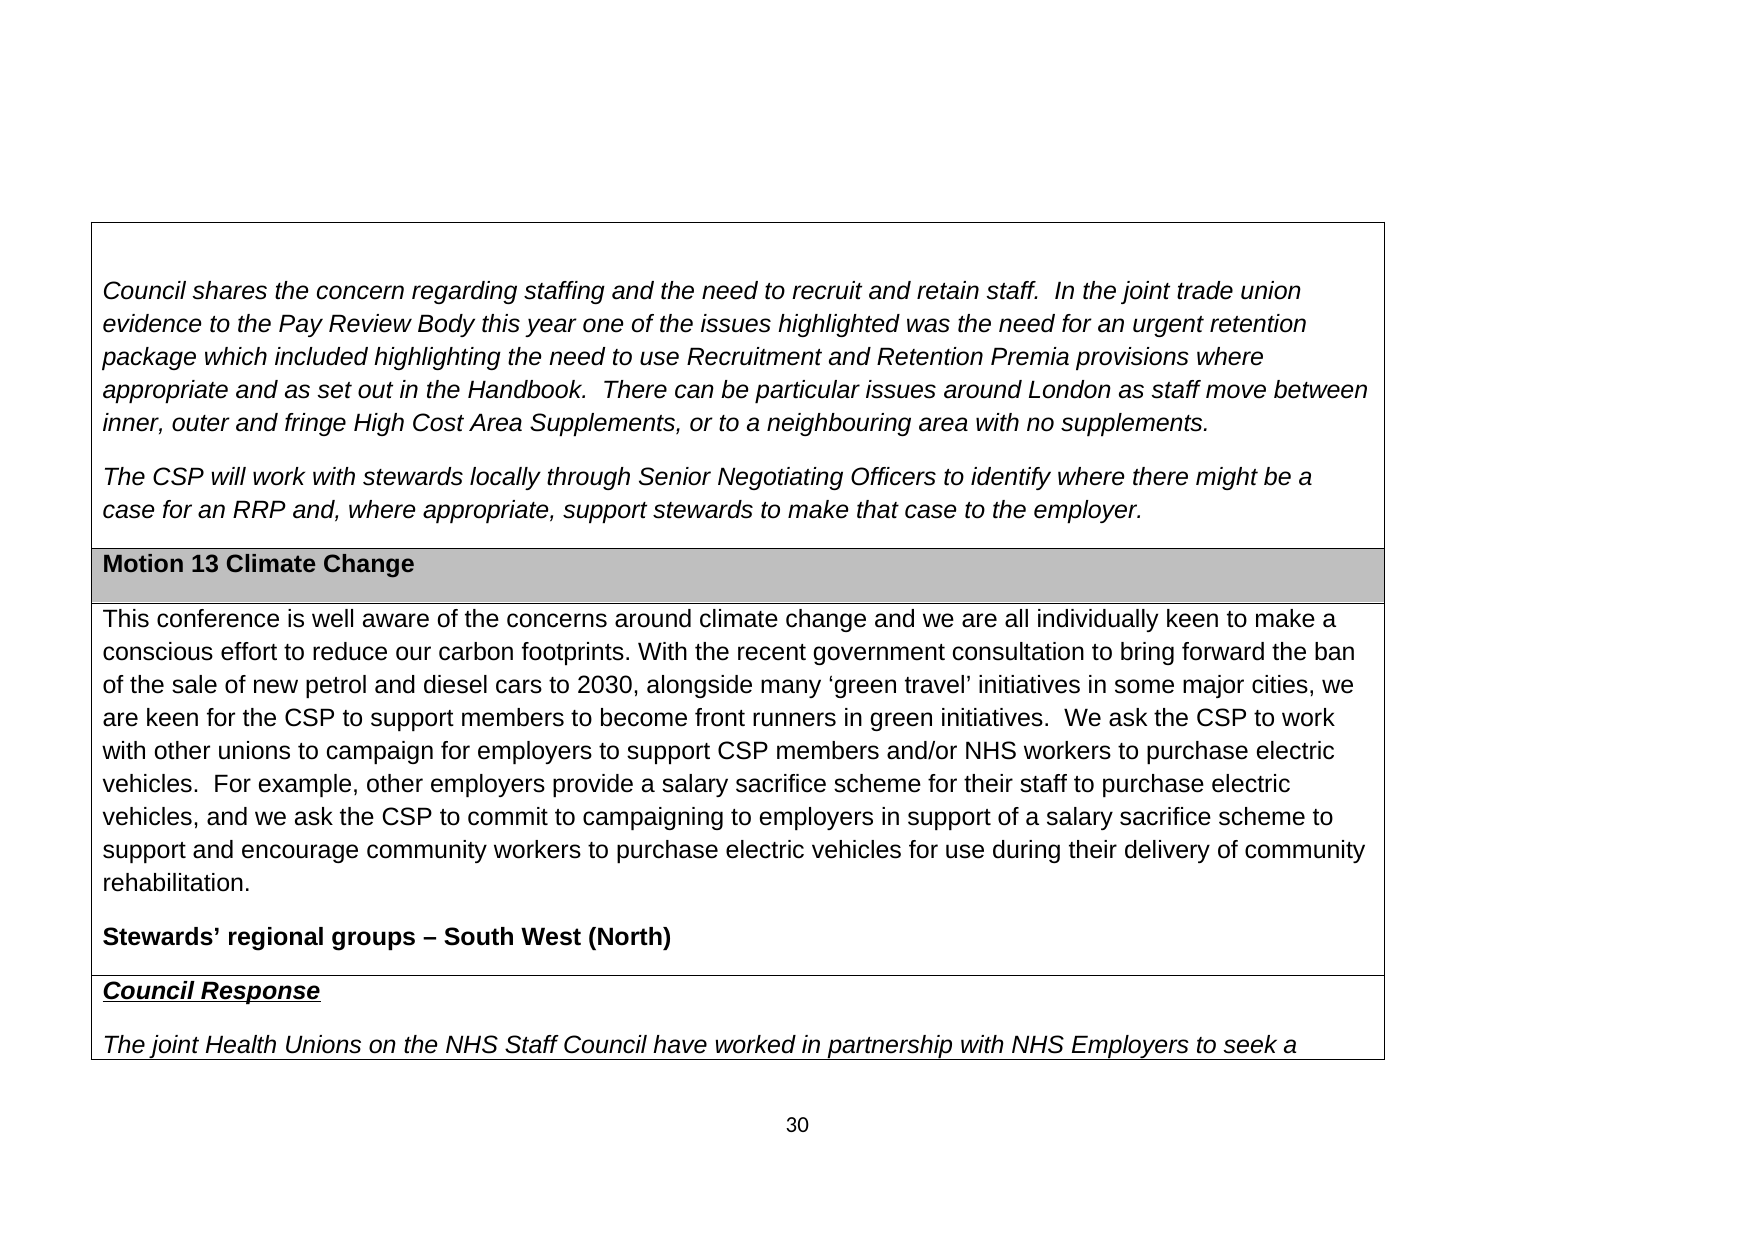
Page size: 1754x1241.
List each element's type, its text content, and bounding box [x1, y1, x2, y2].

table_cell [92, 223, 1384, 548]
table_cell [92, 976, 1384, 1059]
table_cell Motion 13 Climate Change [92, 549, 1384, 602]
table_cell This conference is well aware of the concerns around climate change and we are all individually keen to make a conscious effort to reduce our carbon footprints. With the recent government consultation to bring forward the ban of the sale of new petrol and diesel cars to 2030, alongside many ‘green travel’ initiatives in some major cities, we are keen for the CSP to support members to become front runners in green initiatives. We ask the CSP to work with other unions to campaign for employers to support CSP members and/or NHS workers to purchase electric vehicles. For example, other employers provide a salary sacrifice scheme for their staff to purchase electric vehicles, and we ask the CSP to commit to campaigning to employers in support of a salary sacrifice scheme to support and encourage community workers to purchase electric vehicles for use during their delivery of community rehabilitation. Stewards’ regional groups – South West (North) [92, 604, 1384, 975]
